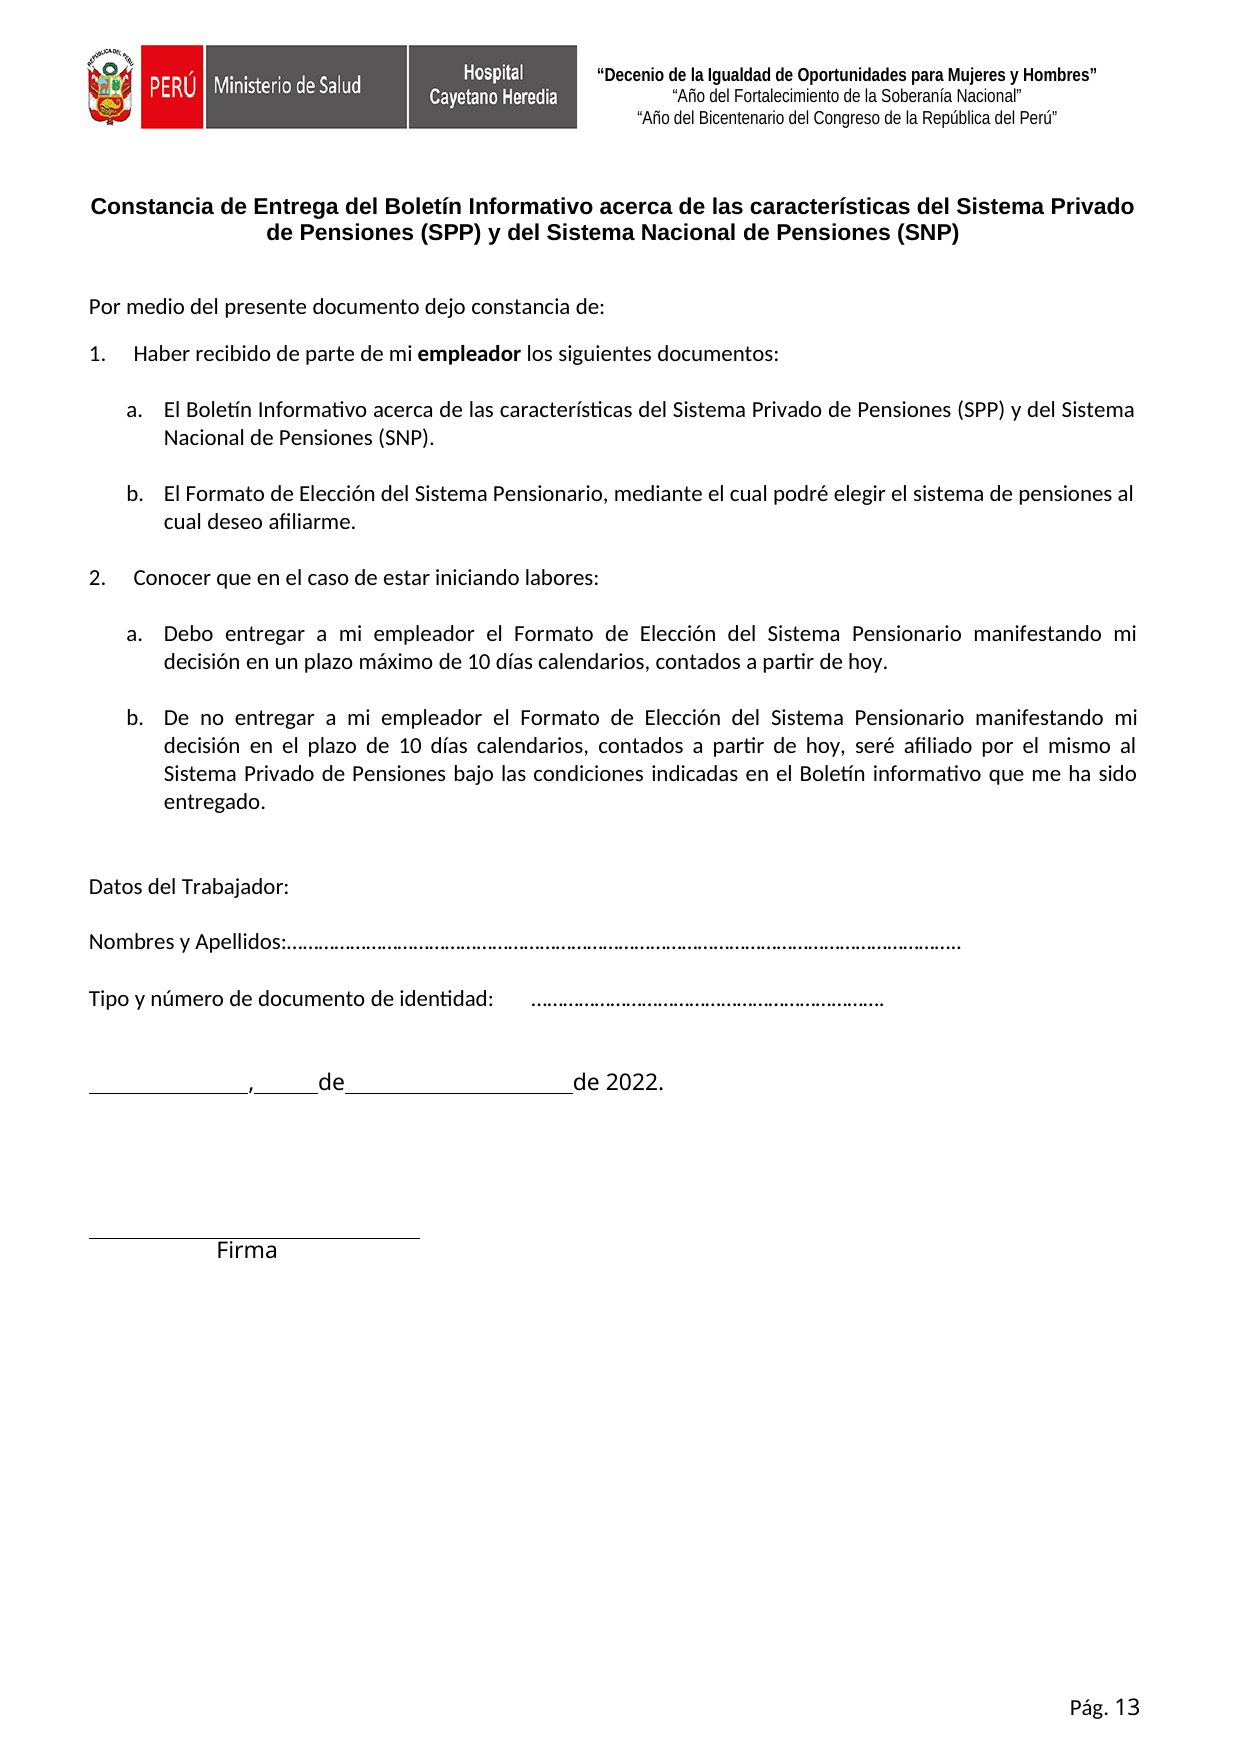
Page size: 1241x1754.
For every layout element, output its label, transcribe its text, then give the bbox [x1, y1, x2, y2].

text Tipo y número de documento de identidad: …………………………………………………………. [89, 984, 1151, 1012]
text Firma [216, 1238, 1151, 1263]
text Nombres y Apellidos:……………………………………………………………………………………………………………….. [89, 927, 1151, 956]
picture [77, 42, 578, 133]
list Debo entregar a mi empleador el Formato de Elección del Sistema Pensionario manifestando mi decisión en un plazo máximo de 10 días calendarios, contados a partir de hoy. [126, 619, 1137, 675]
text Datos del Trabajador: [89, 872, 1151, 900]
text Por medio del presente documento dejo constancia de: [89, 292, 1151, 320]
list De no entregar a mi empleador el Formato de Elección del Sistema Pensionario manifestando mi decisión en el plazo de 10 días calendarios, contados a partir de hoy, seré afiliado por el mismo al Sistema Privado de Pensiones bajo las condiciones indicadas en el Boletín informativo que me ha sido entregado. [126, 703, 1138, 816]
list El Boletín Informativo acerca de las características del Sistema Privado de Pensiones (SPP) y del Sistema Nacional de Pensiones (SNP). [126, 395, 1137, 451]
list El Formato de Elección del Sistema Pensionario, mediante el cual podré elegir el sistema de pensiones al cual deseo afiliarme. [126, 479, 1137, 535]
list Haber recibido de parte de mi empleador los siguientes documentos: [89, 339, 1151, 367]
list Conocer que en el caso de estar iniciando labores: [89, 563, 1151, 592]
subtitle Constancia de Entrega del Boletín Informativo acerca de las características del Sistema Privado de Pensiones (SPP) y del Sistema Nacional de Pensiones (SNP) [90, 193, 1137, 246]
text , de de 2022. [89, 1066, 1151, 1097]
